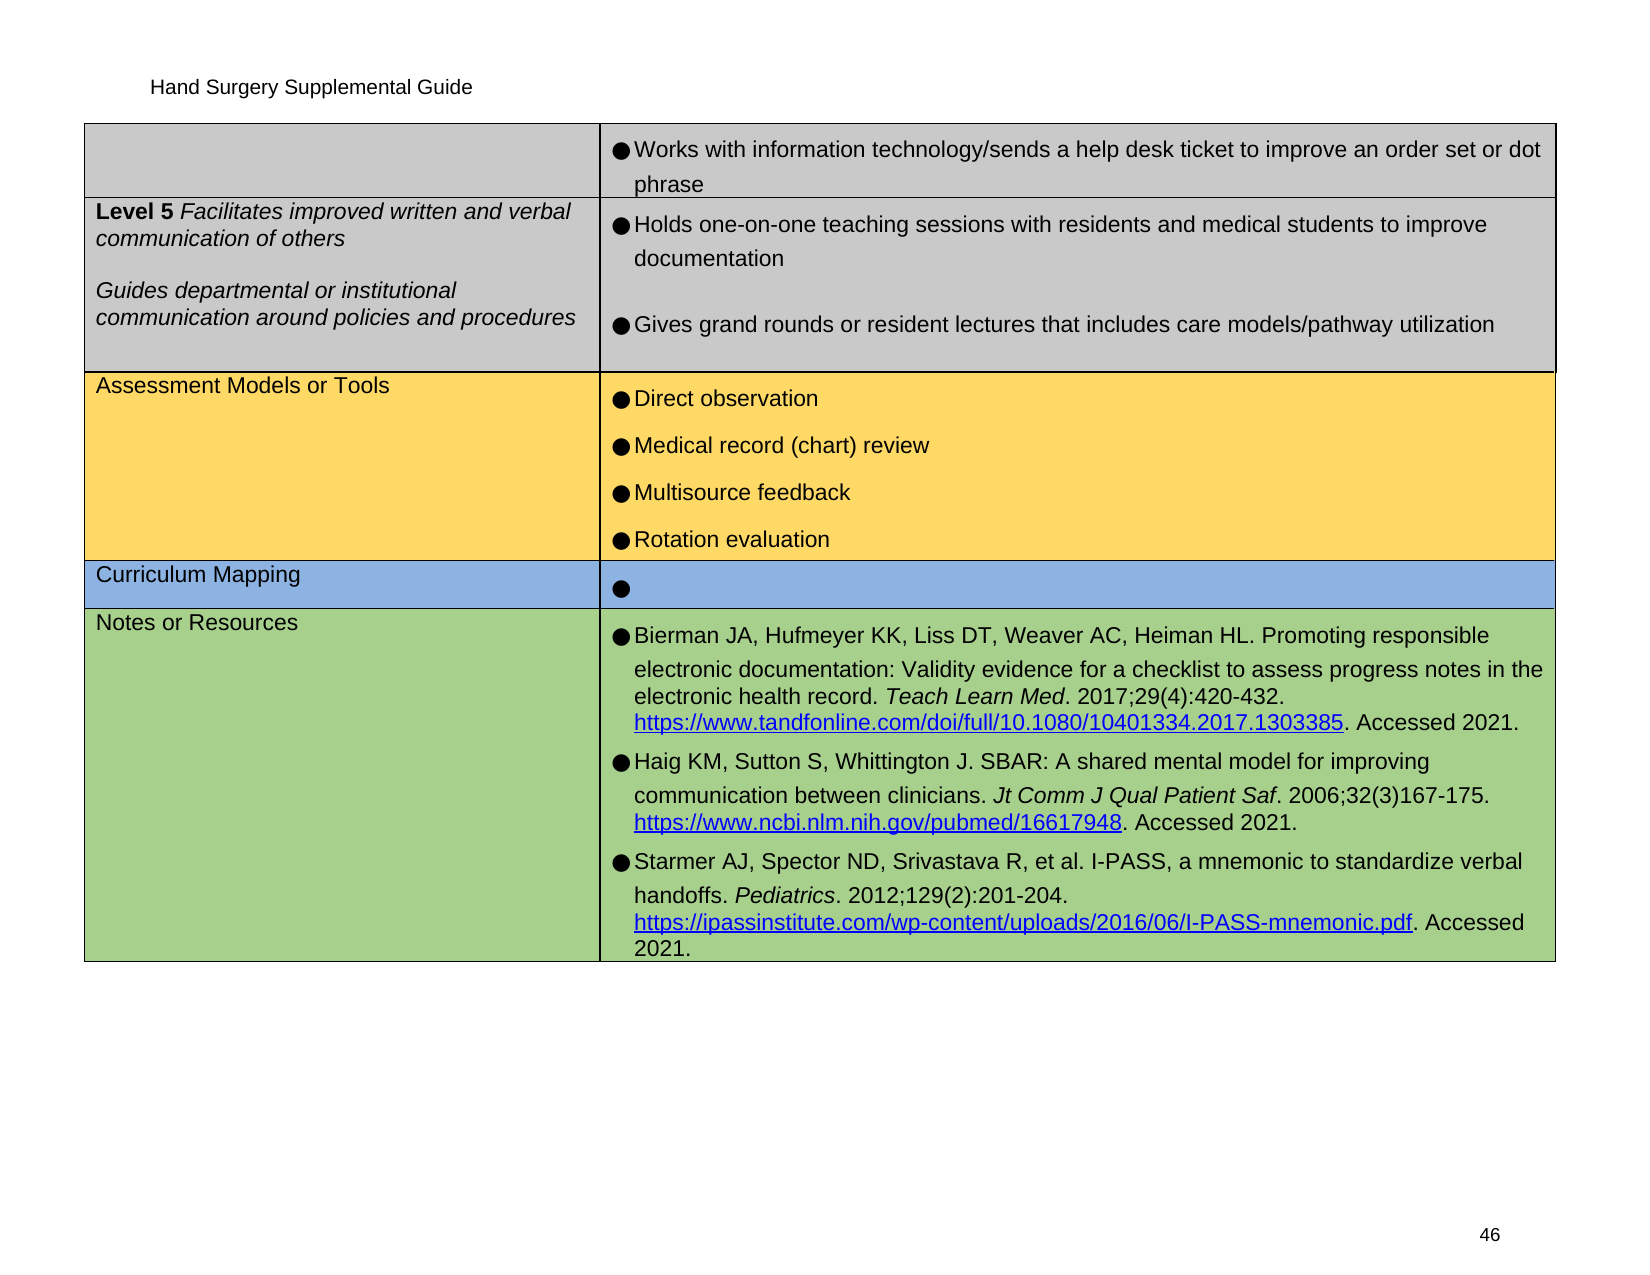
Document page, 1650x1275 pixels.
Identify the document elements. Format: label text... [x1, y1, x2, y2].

table_cell Curriculum Mapping [85, 561, 599, 608]
table_cell Assessment Models or Tools [85, 373, 599, 560]
table_cell Direct observation Medical record (chart) review Multisource feedback Rotation evaluation [601, 371, 1555, 560]
table_cell Holds one-on-one teaching sessions with residents and medical students to improve documentation Gives grand rounds or resident lectures that includes care models/pathway utilization [601, 198, 1555, 371]
table_cell Notes or Resources [85, 609, 599, 961]
table_cell Bierman JA, Hufmeyer KK, Liss DT, Weaver AC, Heiman HL. Promoting responsible electronic documentation: Validity evidence for a checklist to assess progress notes in the electronic health record. Teach Learn Med. 2017;29(4):420-432. https://www.tandfonline.com/doi/full/10.1080/10401334.2017.1303385. Accessed 2021. Haig KM, Sutton S, Whittington J. SBAR: A shared mental model for improving communication between clinicians. Jt Comm J Qual Patient Saf. 2006;32(3)167-175. https://www.ncbi.nlm.nih.gov/pubmed/16617948. Accessed 2021. Starmer AJ, Spector ND, Srivastava R, et al. I-PASS, a mnemonic to standardize verbal handoffs. Pediatrics. 2012;129(2):201-204. https://ipassinstitute.com/wp-content/uploads/2016/06/I-PASS-mnemonic.pdf. Accessed 2021. [601, 608, 1555, 961]
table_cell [85, 124, 599, 197]
table_cell [601, 560, 1555, 608]
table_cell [601, 124, 1555, 197]
table_cell Level 5 Facilitates improved written and verbal communication of others Guides departmental or institutional communication around policies and procedures [85, 198, 599, 371]
